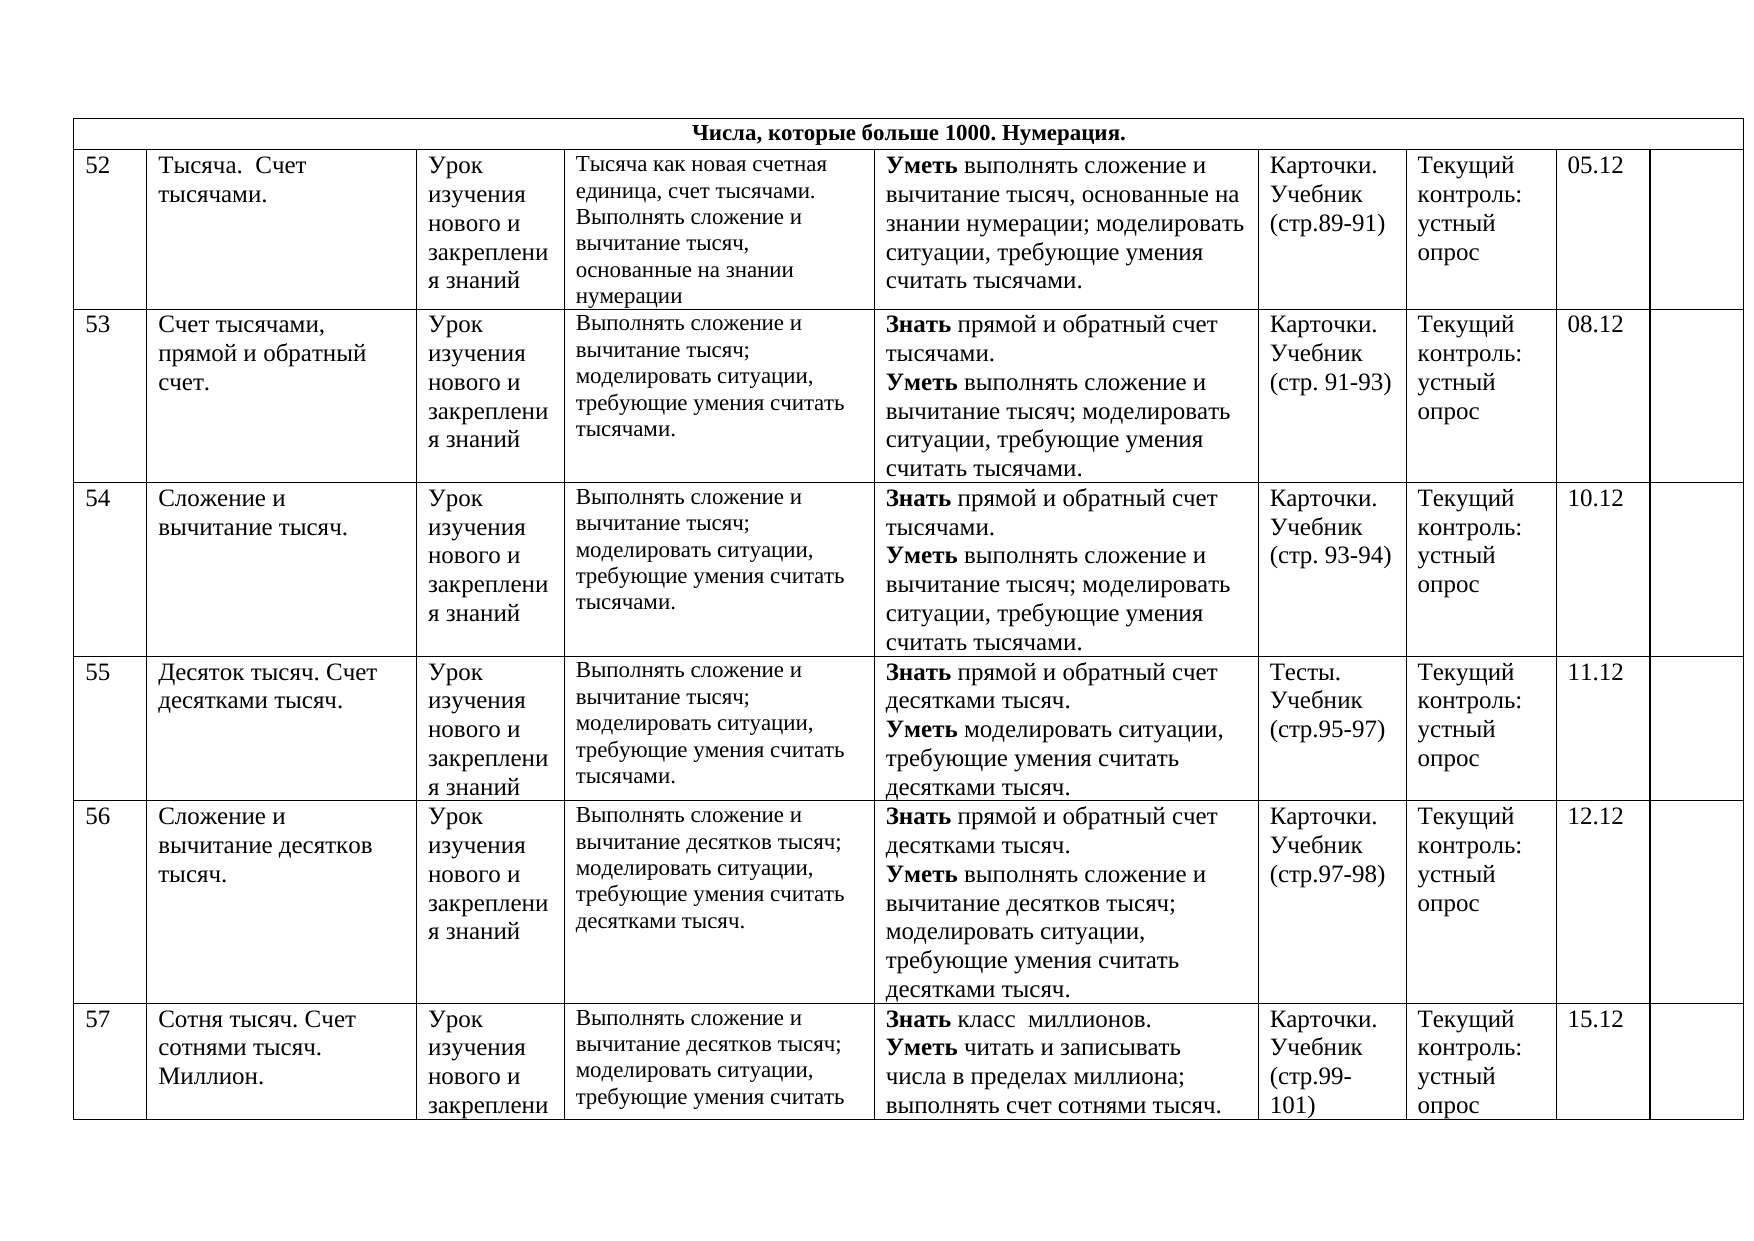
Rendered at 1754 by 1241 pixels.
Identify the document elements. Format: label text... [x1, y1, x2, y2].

table_cell Знать прямой и обратный счет десятками тысяч. Уметь выполнять сложение и вычитание десятков тысяч; моделировать ситуации, требующие умения считать десятками тысяч. [875, 801, 1258, 1003]
table_cell Текущий контроль: устный опрос [1407, 150, 1556, 308]
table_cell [147, 1004, 416, 1119]
table_cell Текущий контроль: устный опрос [1407, 657, 1556, 800]
table_cell Знать прямой и обратный счет десятками тысяч. Уметь моделировать ситуации, требующие умения считать десятками тысяч. [875, 657, 1258, 800]
table_cell Знать прямой и обратный счет тысячами. Уметь выполнять сложение и вычитание тысяч; моделировать ситуации, требующие умения считать тысячами. [875, 310, 1258, 482]
table_cell Урок изучения нового и закрепления знаний [417, 310, 564, 482]
table_cell Десяток тысяч. Счет десятками тысяч. [147, 657, 416, 800]
table_cell 56 [74, 801, 146, 1003]
table_cell 53 [74, 310, 146, 482]
table_cell Тесты. Учебник (стр.95-97) [1259, 657, 1406, 800]
table_cell Выполнять сложение и вычитание тысяч; моделировать ситуации, требующие умения считать тысячами. [565, 483, 874, 656]
table_cell [1651, 1004, 1743, 1119]
table_cell Карточки. Учебник (стр. 91-93) [1259, 310, 1406, 482]
table_cell [1651, 801, 1743, 1003]
table_cell Числа, которые больше 1000. Нумерация. [74, 119, 1743, 149]
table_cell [417, 150, 564, 308]
table_cell Урок изучения нового и закрепления знаний [417, 657, 564, 800]
table_cell Выполнять сложение и вычитание тысяч; моделировать ситуации, требующие умения считать тысячами. [565, 657, 874, 800]
table_cell 55 [74, 657, 146, 800]
table_cell 57 [74, 1004, 146, 1119]
table_cell 05.12 [1557, 150, 1649, 308]
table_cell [1259, 1004, 1406, 1119]
table_cell Карточки. Учебник (стр. 93-94) [1259, 483, 1406, 656]
table_cell Карточки. Учебник (стр.97-98) [1259, 801, 1406, 1003]
table_cell Сложение и вычитание тысяч. [147, 483, 416, 656]
table_cell Тысяча. Счет тысячами. [147, 150, 416, 308]
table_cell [565, 1004, 874, 1119]
table_cell [1651, 657, 1743, 800]
table_cell 54 [74, 483, 146, 656]
table_cell 11.12 [1557, 657, 1649, 800]
table_cell Тысяча как новая счетная единица, счет тысячами. Выполнять сложение и вычитание тысяч, основанные на знании нумерации [565, 150, 874, 308]
table_cell 52 [74, 150, 146, 308]
table_cell Текущий контроль: устный опрос [1407, 801, 1556, 1003]
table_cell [417, 1004, 564, 1119]
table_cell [875, 1004, 1258, 1119]
table_cell [1651, 310, 1743, 482]
table_cell Урок изучения нового и закрепления знаний [417, 483, 564, 656]
table_cell Счет тысячами, прямой и обратный счет. [147, 310, 416, 482]
table_cell [1651, 150, 1743, 308]
table_cell 10.12 [1557, 483, 1649, 656]
table_cell Знать прямой и обратный счет тысячами. Уметь выполнять сложение и вычитание тысяч; моделировать ситуации, требующие умения считать тысячами. [875, 483, 1258, 656]
table_cell Текущий контроль: устный опрос [1407, 310, 1556, 482]
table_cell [1407, 1004, 1556, 1119]
table_cell 15.12 [1557, 1004, 1649, 1119]
table_cell Текущий контроль: устный опрос [1407, 483, 1556, 656]
table_cell Сложение и вычитание десятков тысяч. [147, 801, 416, 1003]
table_cell Выполнять сложение и вычитание десятков тысяч; моделировать ситуации, требующие умения считать десятками тысяч. [565, 801, 874, 1003]
table_cell [1651, 483, 1743, 656]
table_cell Карточки. Учебник (стр.89-91) [1259, 150, 1406, 308]
table_cell Урок изучения нового и закрепления знаний [417, 801, 564, 1003]
table_cell Выполнять сложение и вычитание тысяч; моделировать ситуации, требующие умения считать тысячами. [565, 310, 874, 482]
table_cell 12.12 [1557, 801, 1649, 1003]
table_cell Уметь выполнять сложение и вычитание тысяч, основанные на знании нумерации; моделировать ситуации, требующие умения считать тысячами. [875, 150, 1258, 308]
table_cell 08.12 [1557, 310, 1649, 482]
